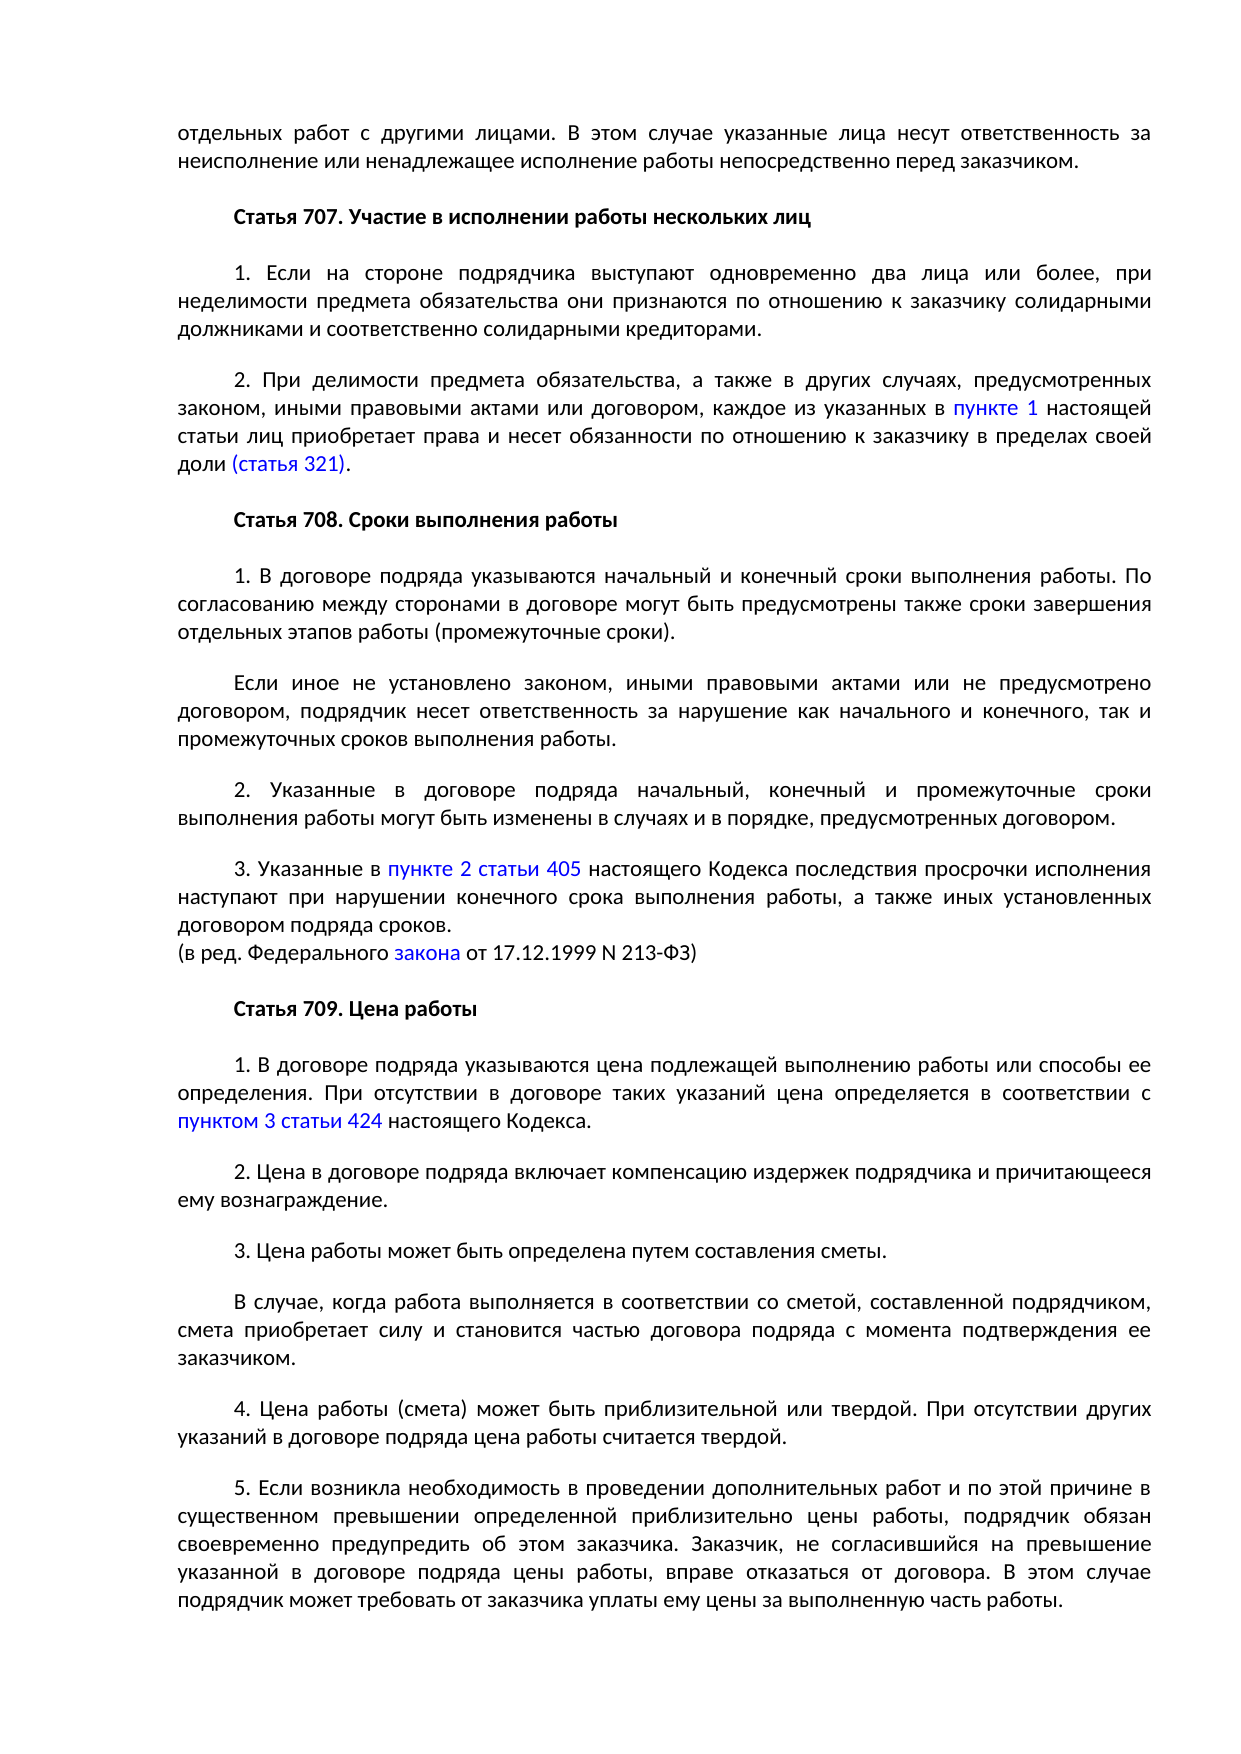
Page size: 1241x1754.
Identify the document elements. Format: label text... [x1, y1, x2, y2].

text 1. Если на стороне подрядчика выступают одновременно два лица или более, при неделимости предмета обязательства они признаются по отношению к заказчику солидарными должниками и соответственно солидарными кредиторами. [177, 258, 1152, 342]
text В случае, когда работа выполняется в соответствии со сметой, составленной подрядчиком, смета приобретает силу и становится частью договора подряда с момента подтверждения ее заказчиком. [177, 1287, 1152, 1371]
text (в ред. Федерального закона от 17.12.1999 N 213-ФЗ) [177, 938, 1152, 966]
text 2. При делимости предмета обязательства, а также в других случаях, предусмотренных законом, иными правовыми актами или договором, каждое из указанных в пункте 1 настоящей статьи лиц приобретает права и несет обязанности по отношению к заказчику в пределах своей доли (статья 321). [177, 365, 1152, 477]
text 1. В договоре подряда указываются начальный и конечный сроки выполнения работы. По согласованию между сторонами в договоре могут быть предусмотрены также сроки завершения отдельных этапов работы (промежуточные сроки). [177, 561, 1152, 645]
text 3. Указанные в пункте 2 статьи 405 настоящего Кодекса последствия просрочки исполнения наступают при нарушении конечного срока выполнения работы, а также иных установленных договором подряда сроков. [177, 854, 1152, 938]
text 5. Если возникла необходимость в проведении дополнительных работ и по этой причине в существенном превышении определенной приблизительно цены работы, подрядчик обязан своевременно предупредить об этом заказчика. Заказчик, не согласившийся на превышение указанной в договоре подряда цены работы, вправе отказаться от договора. В этом случае подрядчик может требовать от заказчика уплаты ему цены за выполненную часть работы. [177, 1473, 1152, 1613]
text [177, 118, 1152, 174]
text Если иное не установлено законом, иными правовыми актами или не предусмотрено договором, подрядчик несет ответственность за нарушение как начального и конечного, так и промежуточных сроков выполнения работы. [177, 668, 1152, 752]
text 1. В договоре подряда указываются цена подлежащей выполнению работы или способы ее определения. При отсутствии в договоре таких указаний цена определяется в соответствии с пунктом 3 статьи 424 настоящего Кодекса. [177, 1050, 1152, 1134]
text 4. Цена работы (смета) может быть приблизительной или твердой. При отсутствии других указаний в договоре подряда цена работы считается твердой. [177, 1394, 1152, 1450]
title Статья 709. Цена работы [177, 994, 1152, 1022]
text 2. Указанные в договоре подряда начальный, конечный и промежуточные сроки выполнения работы могут быть изменены в случаях и в порядке, предусмотренных договором. [177, 775, 1152, 831]
text 2. Цена в договоре подряда включает компенсацию издержек подрядчика и причитающееся ему вознаграждение. [177, 1157, 1152, 1213]
title Статья 707. Участие в исполнении работы нескольких лиц [177, 202, 1152, 230]
text 3. Цена работы может быть определена путем составления сметы. [177, 1236, 1152, 1264]
title Статья 708. Сроки выполнения работы [177, 505, 1152, 533]
